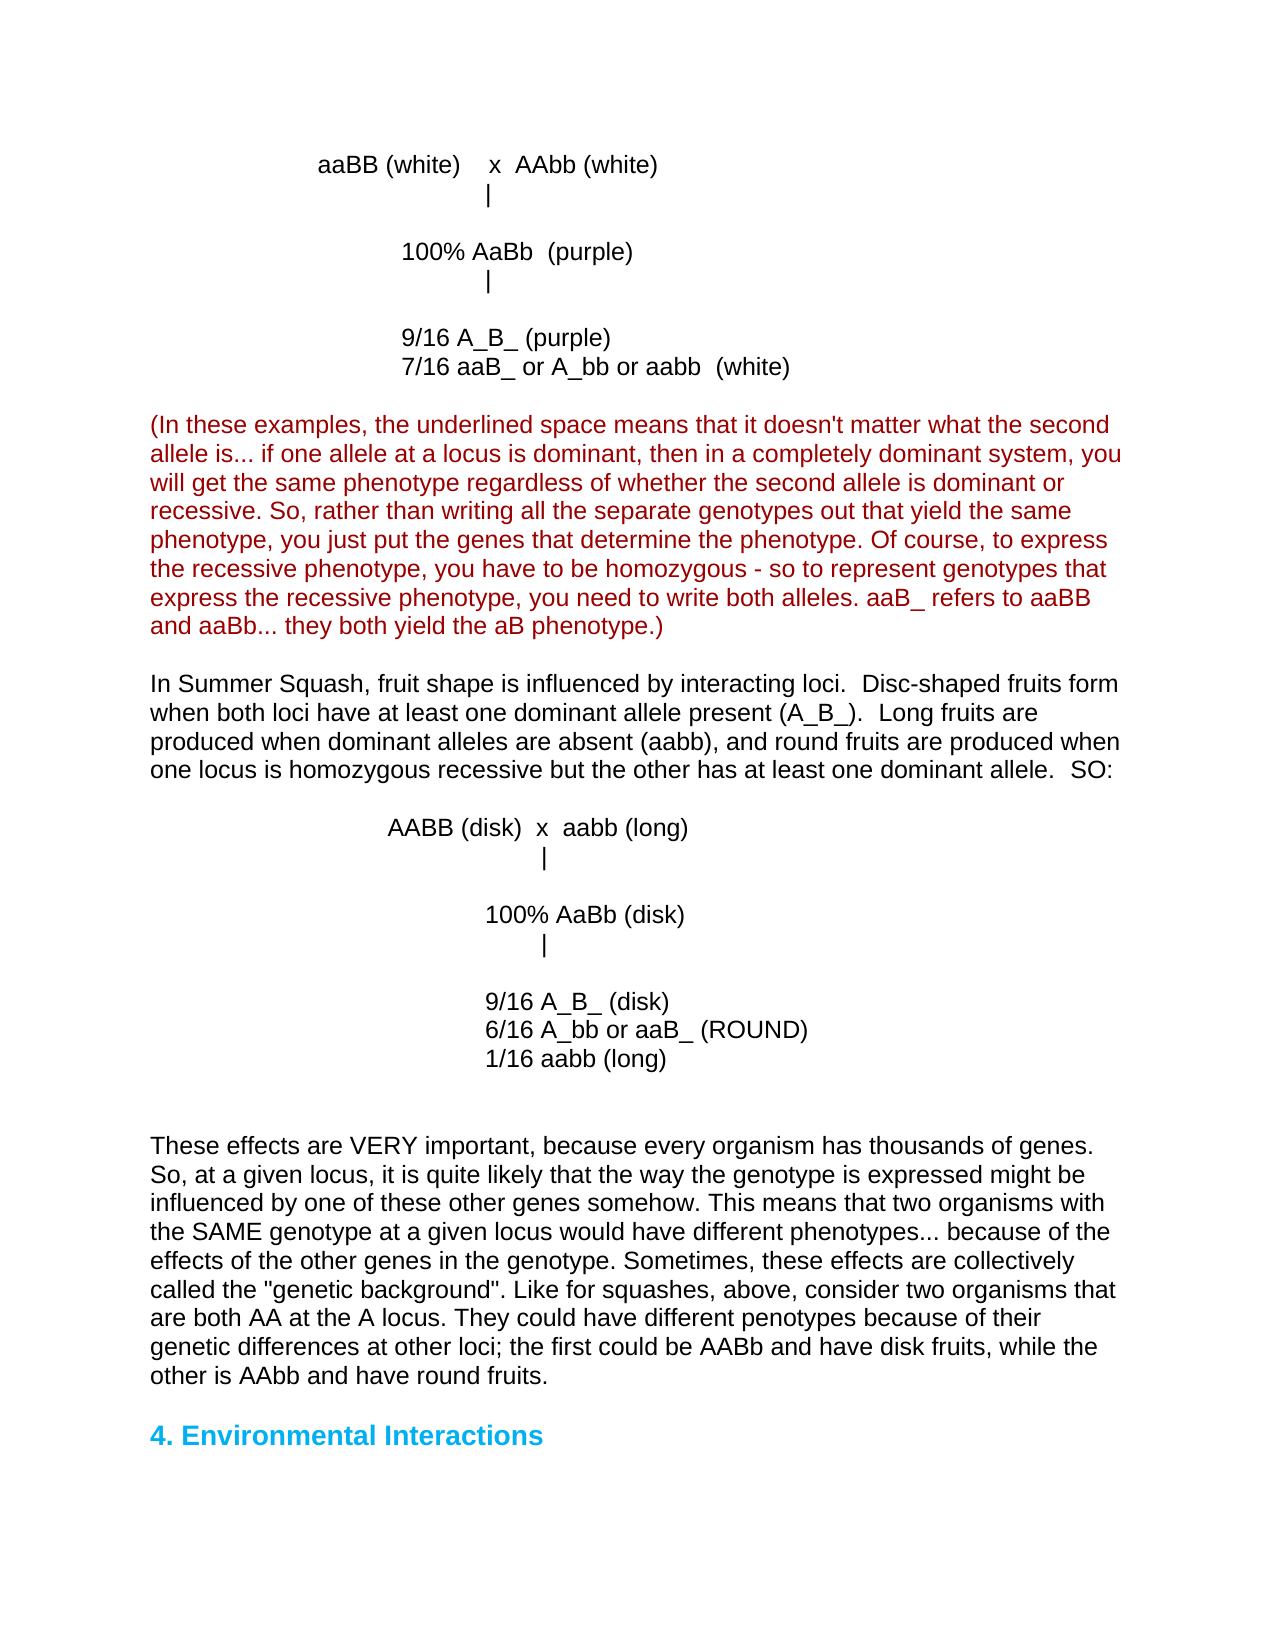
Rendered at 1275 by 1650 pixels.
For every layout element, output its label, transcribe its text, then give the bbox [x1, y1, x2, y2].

text 100% AaBb (disk) | [150, 900, 1125, 957]
text In Summer Squash, fruit shape is influenced by interacting loci. Disc-shaped fruits form when both loci have at least one dominant allele present (A_B_). Long fruits are produced when dominant alleles are absent (aabb), and round fruits are produced when one locus is homozygous recessive but the other has at least one dominant allele. SO: [150, 669, 1125, 784]
text These effects are VERY important, because every organism has thousands of genes. So, at a given locus, it is quite likely that the way the genotype is expressed might be influenced by one of these other genes somehow. This means that two organisms with the SAME genotype at a given locus would have different phenotypes... because of the effects of the other genes in the genotype. Sometimes, these effects are collectively called the "genetic background". Like for squashes, above, consider two organisms that are both AA at the A locus. They could have different penotypes because of their genetic differences at other loci; the first could be AABb and have disk fruits, while the other is AAbb and have round fruits. [150, 1131, 1125, 1389]
text 9/16 A_B_ (disk) 6/16 A_bb or aaB_ (ROUND) 1/16 aabb (long) [150, 987, 1125, 1102]
text 9/16 A_B_ (purple) 7/16 aaB_ or A_bb or aabb (white) [150, 323, 1125, 381]
text 100% AaBb (purple) | [150, 237, 1125, 294]
text (In these examples, the underlined space means that it doesn't matter what the second allele is... if one allele at a locus is dominant, then in a completely dominant system, you will get the same phenotype regardless of whether the second allele is dominant or recessive. So, rather than writing all the separate genotypes out that yield the same phenotype, you just put the genes that determine the phenotype. Of course, to express the recessive phenotype, you have to be homozygous - so to represent genotypes that express the recessive phenotype, you need to write both alleles. aaB_ refers to aaBB and aaBb... they both yield the aB phenotype.) [150, 410, 1125, 640]
text AABB (disk) x aabb (long) | [150, 813, 1125, 871]
text 4. Environmental Interactions [150, 1419, 1125, 1451]
text aaBB (white) x AAbb (white) | [150, 150, 1125, 207]
